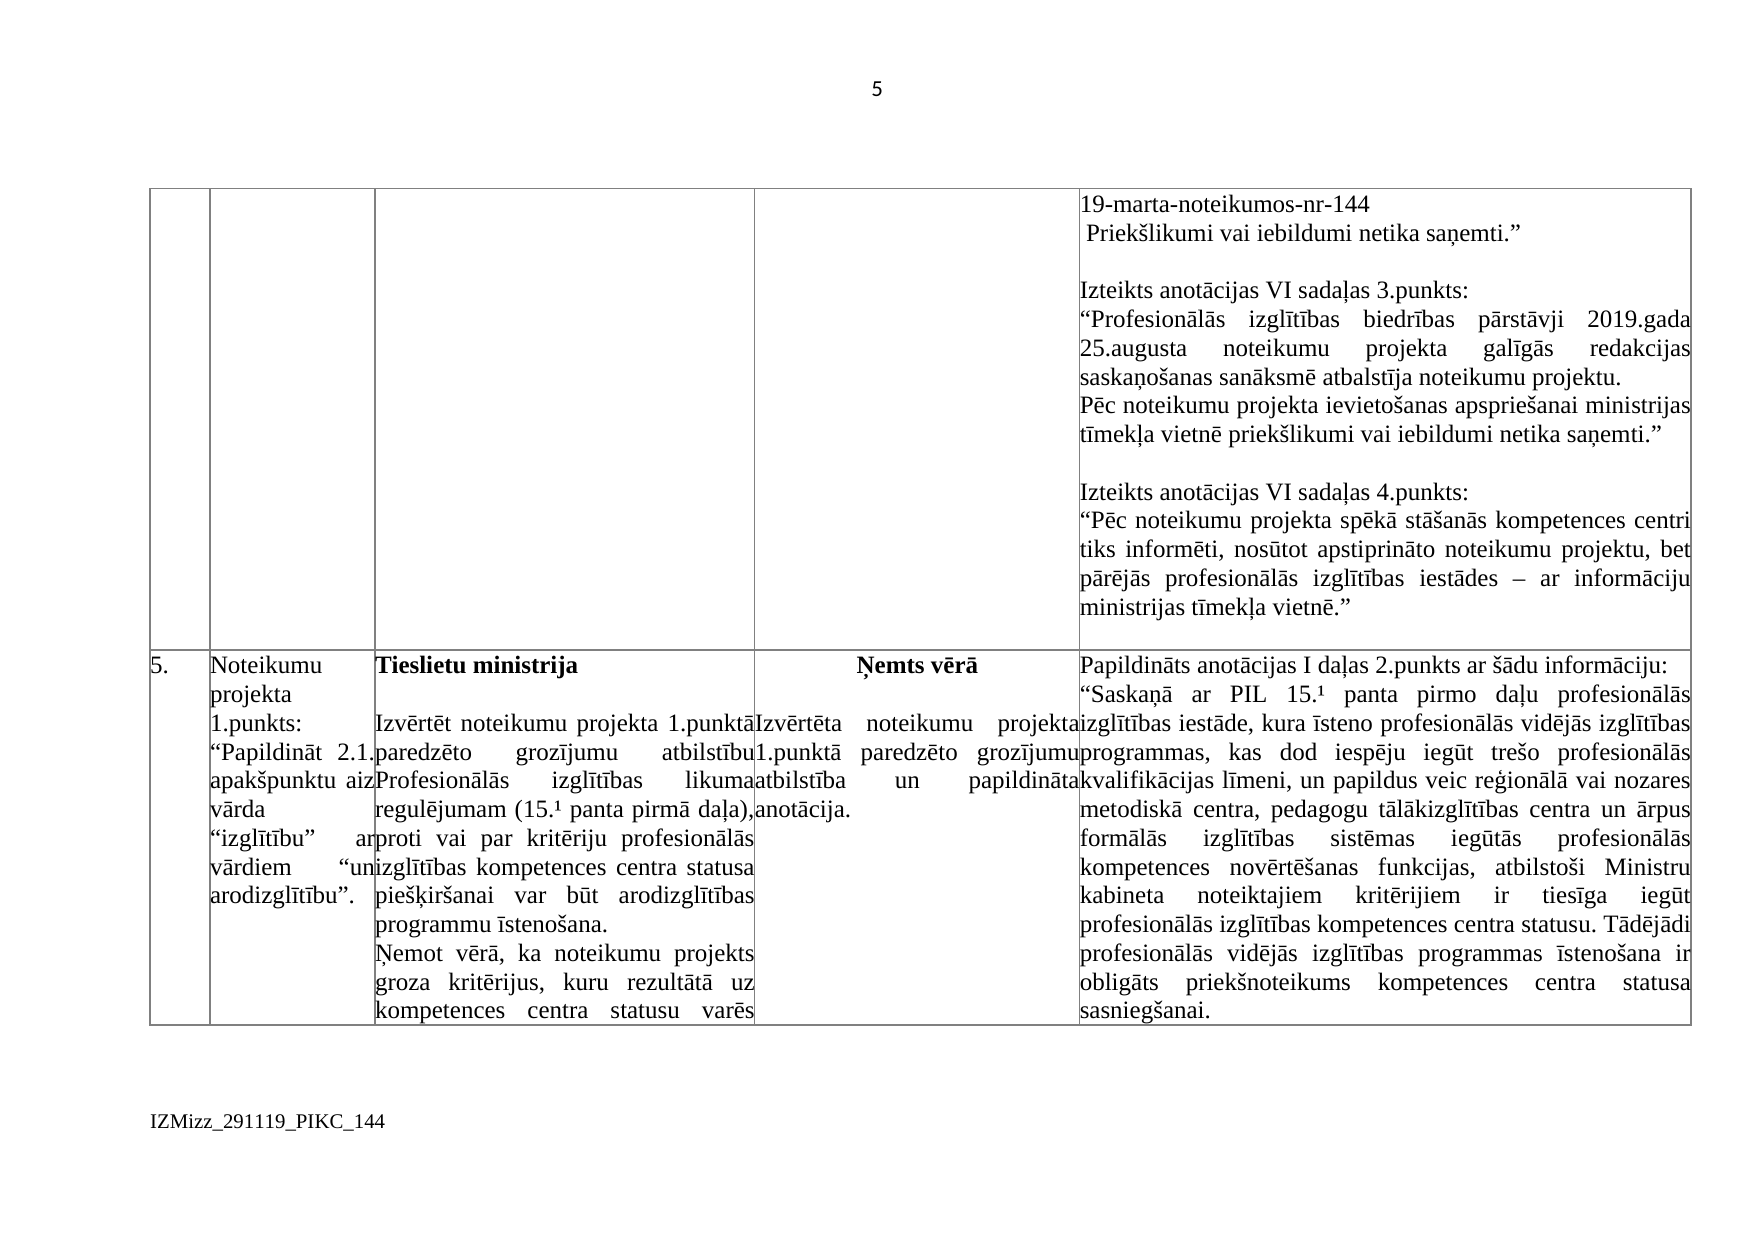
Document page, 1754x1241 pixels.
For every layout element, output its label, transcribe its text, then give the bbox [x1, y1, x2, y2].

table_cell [1080, 189, 1690, 649]
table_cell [1080, 651, 1690, 1024]
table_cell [211, 651, 374, 1024]
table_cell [376, 189, 754, 649]
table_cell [376, 651, 754, 1024]
table_cell 5. [151, 651, 209, 1024]
table_cell 4. [151, 189, 209, 649]
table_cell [755, 189, 1079, 649]
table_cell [755, 651, 1079, 1024]
table_cell [211, 189, 374, 649]
